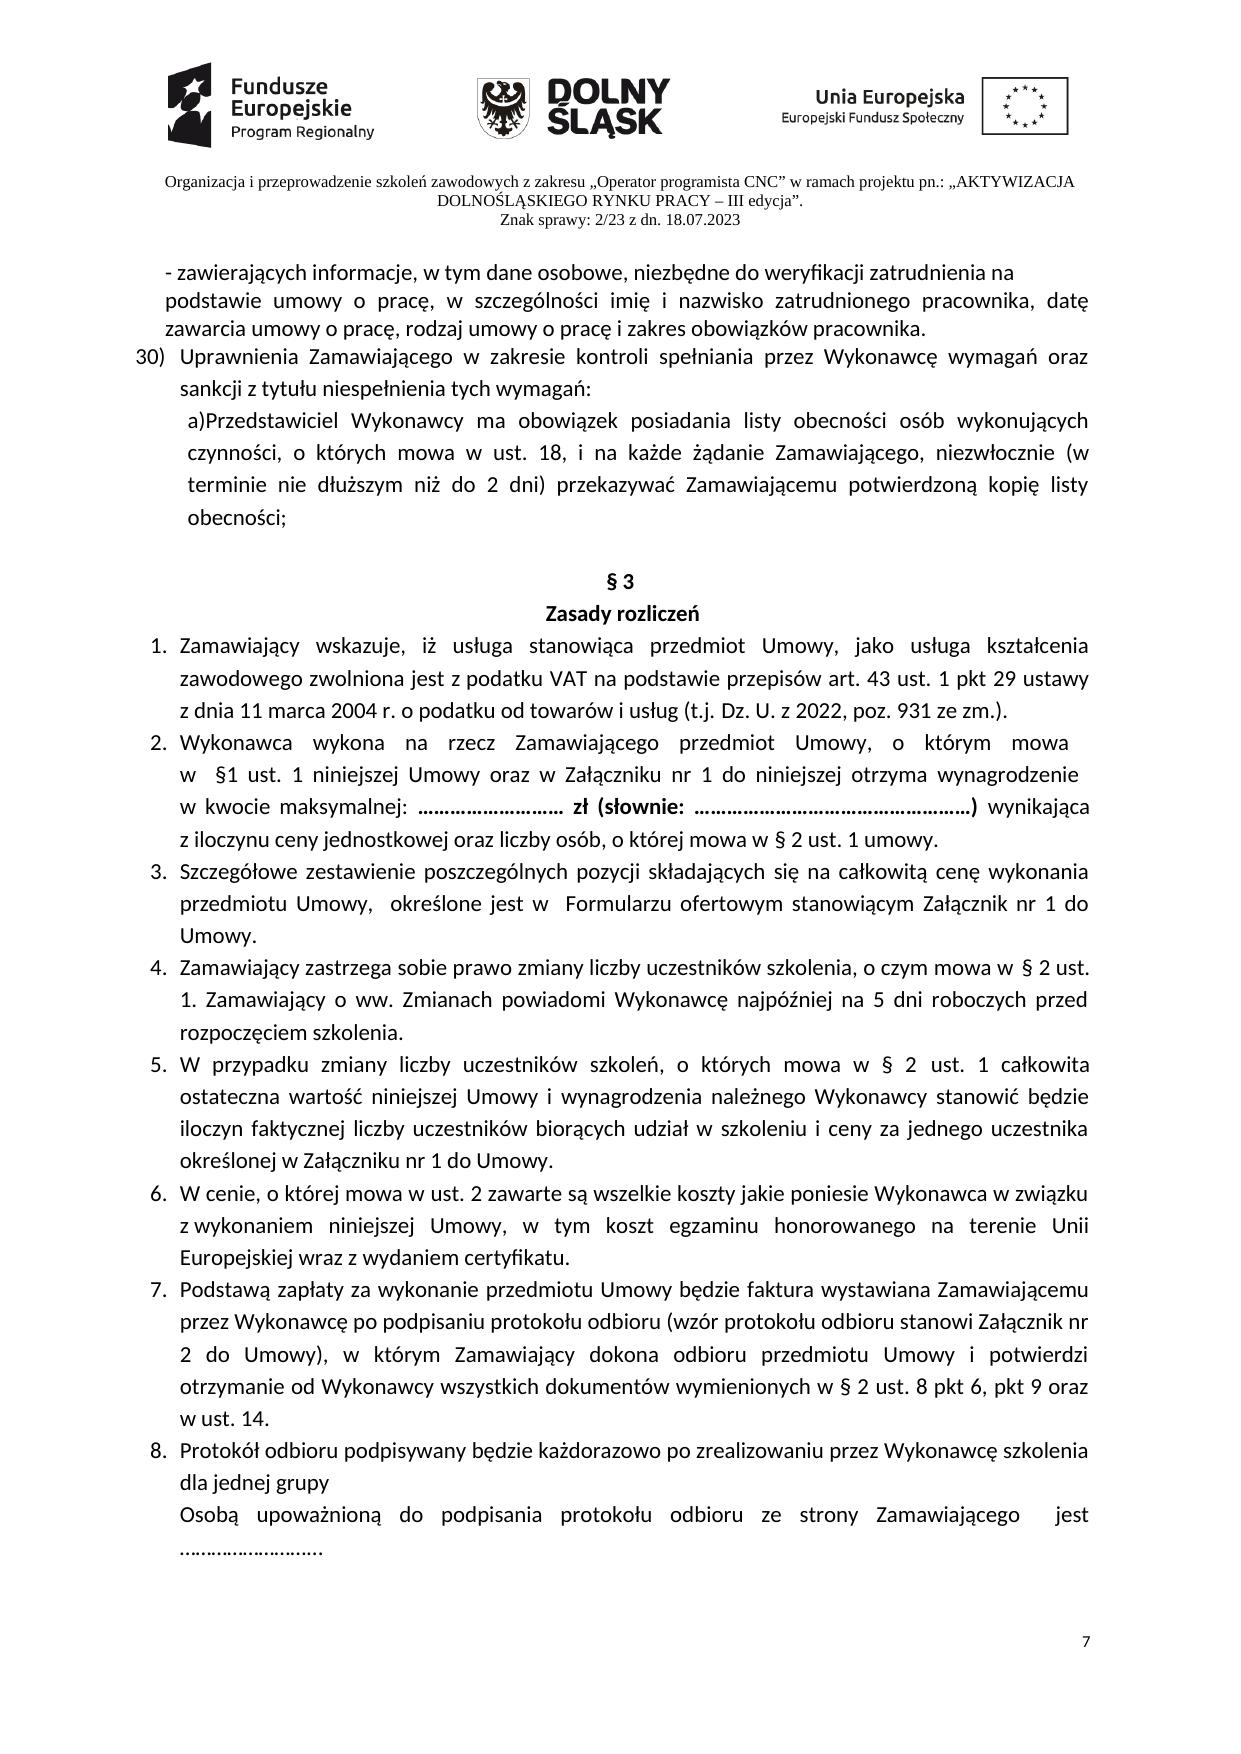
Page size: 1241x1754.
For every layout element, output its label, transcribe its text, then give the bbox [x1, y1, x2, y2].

list Zamawiający wskazuje, iż usługa stanowiąca przedmiot Umowy, jako usługa kształcenia zawodowego zwolniona jest z podatku VAT na podstawie przepisów art. 43 ust. 1 pkt 29 ustawy z dnia 11 marca 2004 r. o podatku od towarów i usług (t.j. Dz. U. z 2022, poz. 931 ze zm.). [150, 632, 1090, 724]
text - zawierających informacje, w tym dane osobowe, niezbędne do weryfikacji zatrudnienia na [165, 258, 1090, 286]
list W cenie, o której mowa w ust. 2 zawarte są wszelkie koszty jakie poniesie Wykonawca w związku z wykonaniem niniejszej Umowy, w tym koszt egzaminu honorowanego na terenie Unii Europejskiej wraz z wydaniem certyfikatu. [150, 1179, 1090, 1271]
text podstawie umowy o pracę, w szczególności imię i nazwisko zatrudnionego pracownika, datę zawarcia umowy o pracę, rodzaj umowy o pracę i zakres obowiązków pracownika. [165, 286, 1090, 342]
list Uprawnienia Zamawiającego w zakresie kontroli spełniania przez Wykonawcę wymagań oraz sankcji z tytułu niespełnienia tych wymagań: [135, 342, 1090, 402]
list Zamawiający zastrzega sobie prawo zmiany liczby uczestników szkolenia, o czym mowa w § 2 ust. 1. Zamawiający o ww. Zmianach powiadomi Wykonawcę najpóźniej na 5 dni roboczych przed rozpoczęciem szkolenia. [150, 953, 1090, 1046]
list W przypadku zmiany liczby uczestników szkoleń, o których mowa w § 2 ust. 1 całkowita ostateczna wartość niniejszej Umowy i wynagrodzenia należnego Wykonawcy stanowić będzie iloczyn faktycznej liczby uczestników biorących udział w szkoleniu i ceny za jednego uczestnika określonej w Załączniku nr 1 do Umowy. [150, 1050, 1090, 1174]
text § 3 Zasady rozliczeń [150, 567, 1090, 627]
text a)Przedstawiciel Wykonawcy ma obowiązek posiadania listy obecności osób wykonujących czynności, o których mowa w ust. 18, i na każde żądanie Zamawiającego, niezwłocznie (w terminie nie dłuższym niż do 2 dni) przekazywać Zamawiającemu potwierdzoną kopię listy obecności; [187, 406, 1090, 531]
list Szczegółowe zestawienie poszczególnych pozycji składających się na całkowitą cenę wykonania przedmiotu Umowy, określone jest w Formularzu ofertowym stanowiącym Załącznik nr 1 do Umowy. [150, 857, 1090, 949]
list Protokół odbioru podpisywany będzie każdorazowo po zrealizowaniu przez Wykonawcę szkolenia dla jednej grupy [150, 1436, 1090, 1496]
list Podstawą zapłaty za wykonanie przedmiotu Umowy będzie faktura wystawiana Zamawiającemu przez Wykonawcę po podpisaniu protokołu odbioru (wzór protokołu odbioru stanowi Załącznik nr 2 do Umowy), w którym Zamawiający dokona odbioru przedmiotu Umowy i potwierdzi otrzymanie od Wykonawcy wszystkich dokumentów wymienionych w § 2 ust. 8 pkt 6, pkt 9 oraz w ust. 14. [150, 1275, 1090, 1432]
list Osobą upoważnioną do podpisania protokołu odbioru ze strony Zamawiającego jest ……………………... [179, 1501, 1090, 1561]
list Wykonawca wykona na rzecz Zamawiającego przedmiot Umowy, o którym mowa w §1 ust. 1 niniejszej Umowy oraz w Załączniku nr 1 do niniejszej otrzyma wynagrodzenie w kwocie maksymalnej: ……………………… zł (słownie: ……………………………………………) wynikająca z iloczynu ceny jednostkowej oraz liczby osób, o której mowa w § 2 ust. 1 umowy. [150, 728, 1090, 853]
picture [150, 59, 1090, 153]
